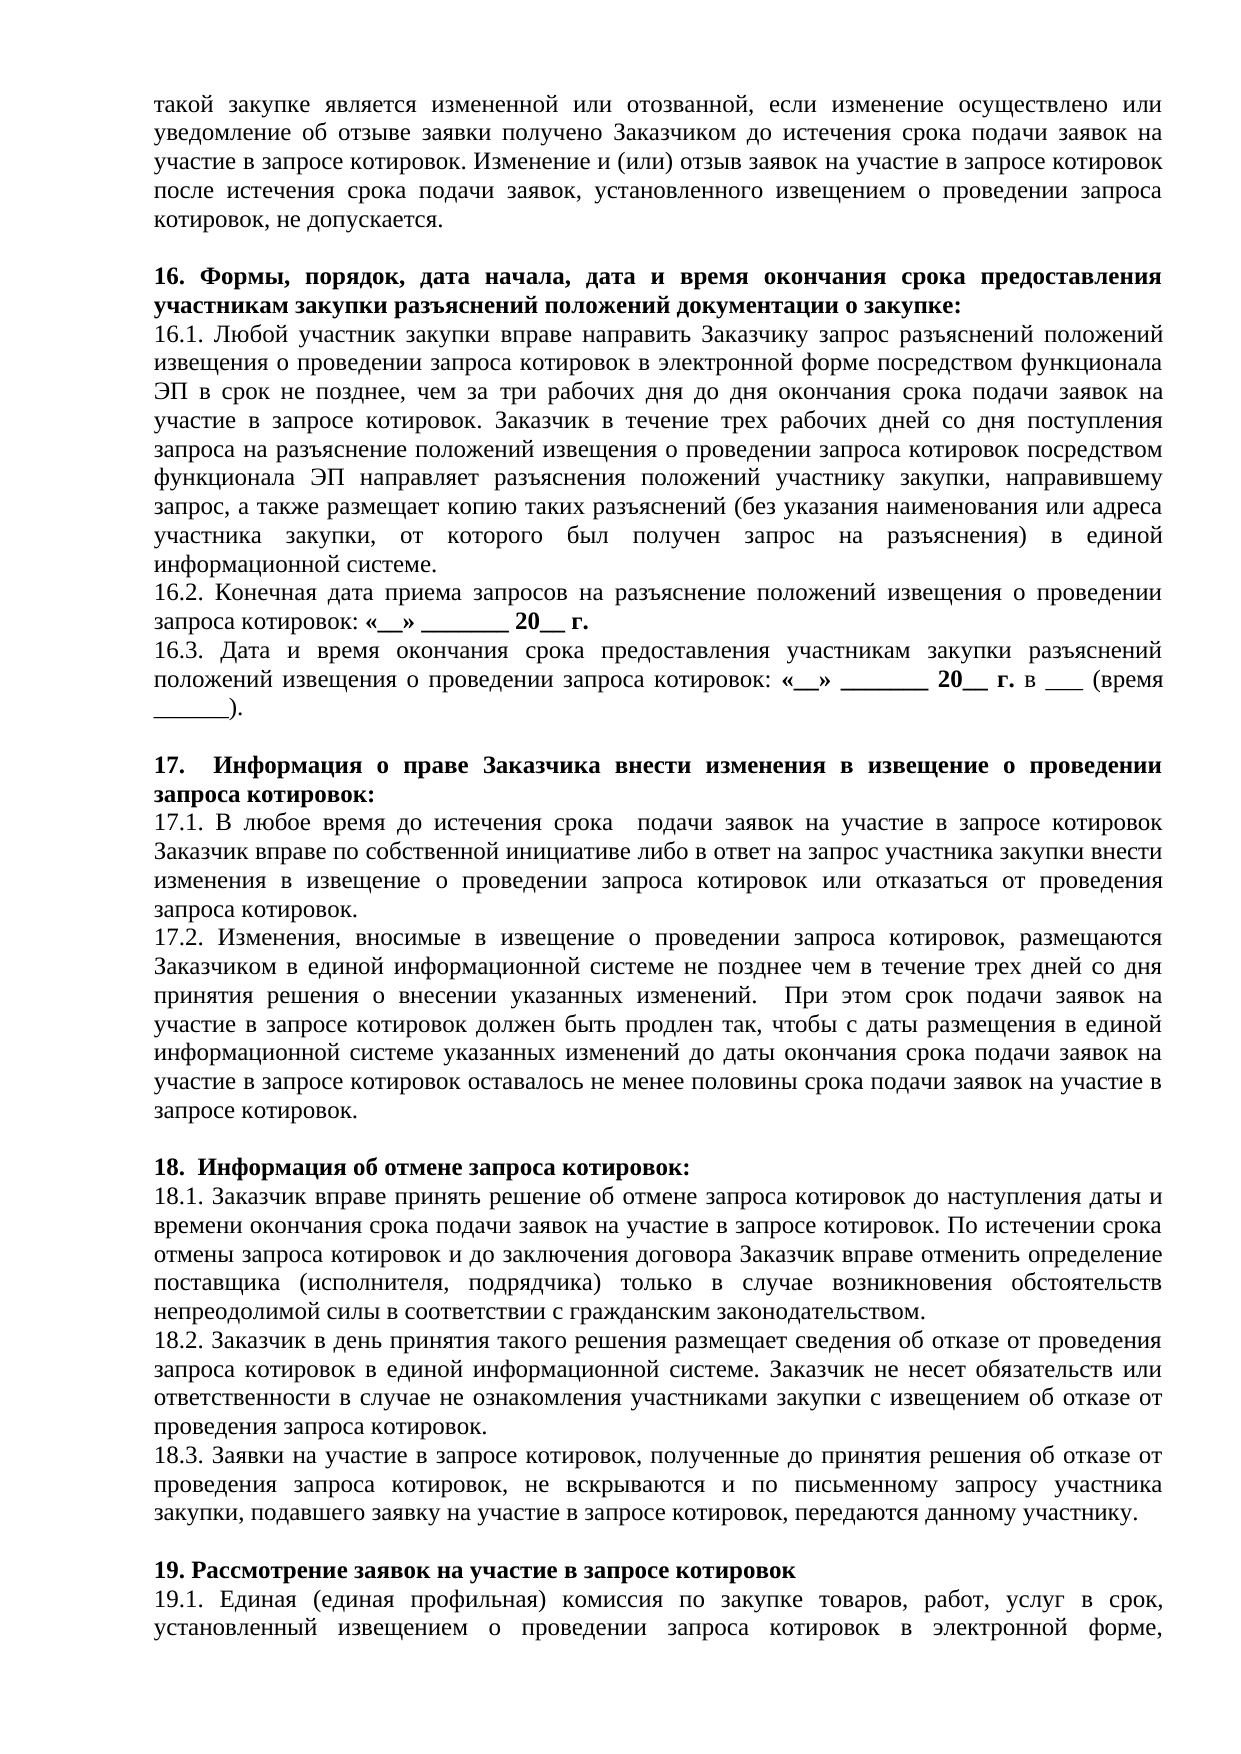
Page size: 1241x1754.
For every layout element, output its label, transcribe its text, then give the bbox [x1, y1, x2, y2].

text 18.3. Заявки на участие в запросе котировок, полученные до принятия решения об отказе от проведения запроса котировок, не вскрываются и по письменному запросу участника закупки, подавшего заявку на участие в запросе котировок, передаются данному участнику. [153, 1440, 1163, 1526]
text 18. Информация об отмене запроса котировок: [153, 1152, 1163, 1181]
text 16.2. Конечная дата приема запросов на разъяснение положений извещения о проведении запроса котировок: «__» _______ 20__ г. [153, 577, 1163, 635]
text 18.1. Заказчик вправе принять решение об отмене запроса котировок до наступления даты и времени окончания срока подачи заявок на участие в запросе котировок. По истечении срока отмены запроса котировок и до заключения договора Заказчик вправе отменить определение поставщика (исполнителя, подрядчика) только в случае возникновения обстоятельств непреодолимой силы в соответствии с гражданским законодательством. [153, 1181, 1163, 1325]
text 18.2. Заказчик в день принятия такого решения размещает сведения об отказе от проведения запроса котировок в единой информационной системе. Заказчик не несет обязательств или ответственности в случае не ознакомления участниками закупки с извещением об отказе от проведения запроса котировок. [153, 1325, 1163, 1440]
text 19. Рассмотрение заявок на участие в запросе котировок [153, 1555, 1163, 1584]
text 17.2. Изменения, вносимые в извещение о проведении запроса котировок, размещаются Заказчиком в единой информационной системе не позднее чем в течение трех дней со дня принятия решения о внесении указанных изменений. При этом срок подачи заявок на участие в запросе котировок должен быть продлен так, чтобы с даты размещения в единой информационной системе указанных изменений до даты окончания срока подачи заявок на участие в запросе котировок оставалось не менее половины срока подачи заявок на участие в запросе котировок. [153, 922, 1163, 1124]
text 16.3. Дата и время окончания срока предоставления участникам закупки разъяснений положений извещения о проведении запроса котировок: «__» _______ 20__ г. в ___ (время ______). [153, 635, 1163, 721]
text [153, 1584, 1163, 1641]
text 16. Формы, порядок, дата начала, дата и время окончания срока предоставления участникам закупки разъяснений положений документации о закупке: [153, 261, 1163, 319]
text 17. Информация о праве Заказчика внести изменения в извещение о проведении запроса котировок: [153, 750, 1163, 807]
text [153, 89, 1163, 232]
text 17.1. В любое время до истечения срока подачи заявок на участие в запросе котировок Заказчик вправе по собственной инициативе либо в ответ на запрос участника закупки внести изменения в извещение о проведении запроса котировок или отказаться от проведения запроса котировок. [153, 807, 1163, 922]
text 16.1. Любой участник закупки вправе направить Заказчику запрос разъяснений положений извещения о проведении запроса котировок в электронной форме посредством функционала ЭП в срок не позднее, чем за три рабочих дня до дня окончания срока подачи заявок на участие в запросе котировок. Заказчик в течение трех рабочих дней со дня поступления запроса на разъяснение положений извещения о проведении запроса котировок посредством функционала ЭП направляет разъяснения положений участнику закупки, направившему запрос, а также размещает копию таких разъяснений (без указания наименования или адреса участника закупки, от которого был получен запрос на разъяснения) в единой информационной системе. [153, 319, 1163, 577]
